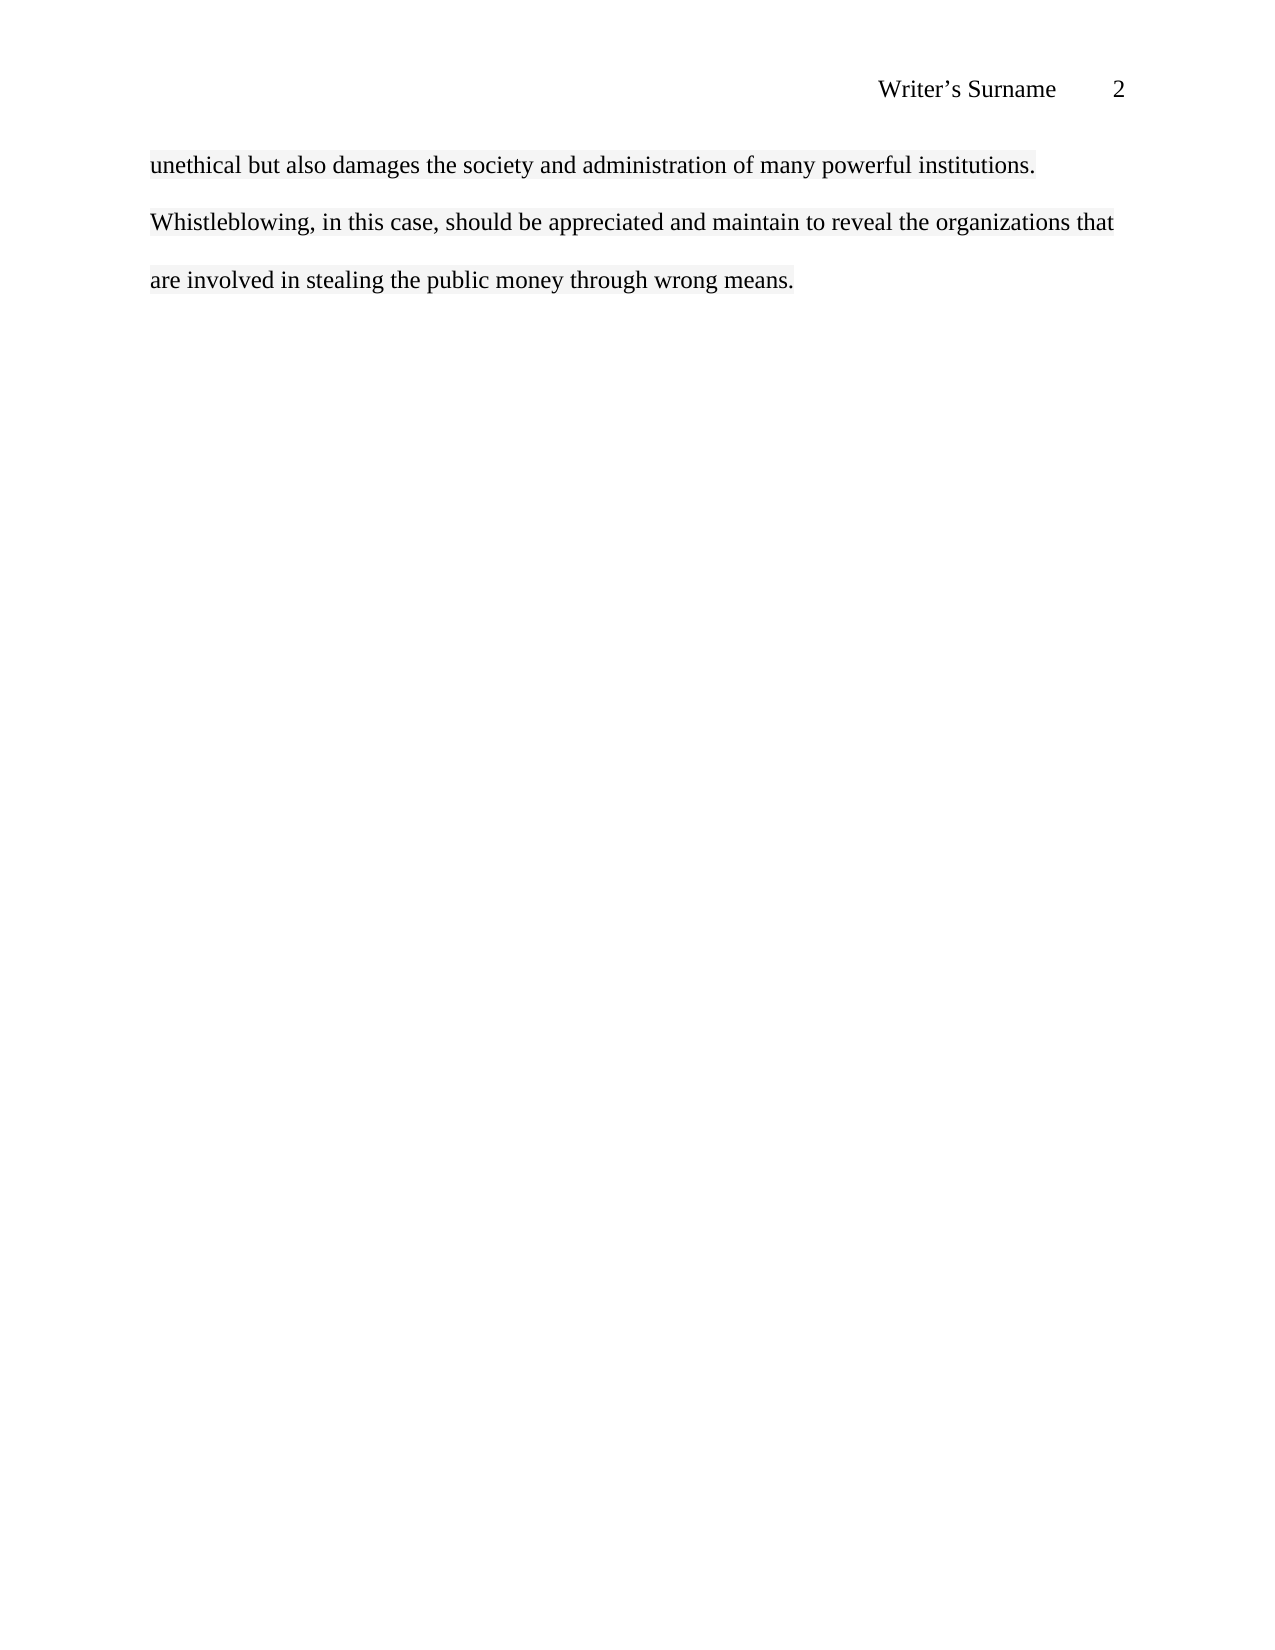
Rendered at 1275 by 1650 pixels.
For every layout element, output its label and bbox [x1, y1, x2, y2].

text [150, 150, 1125, 294]
